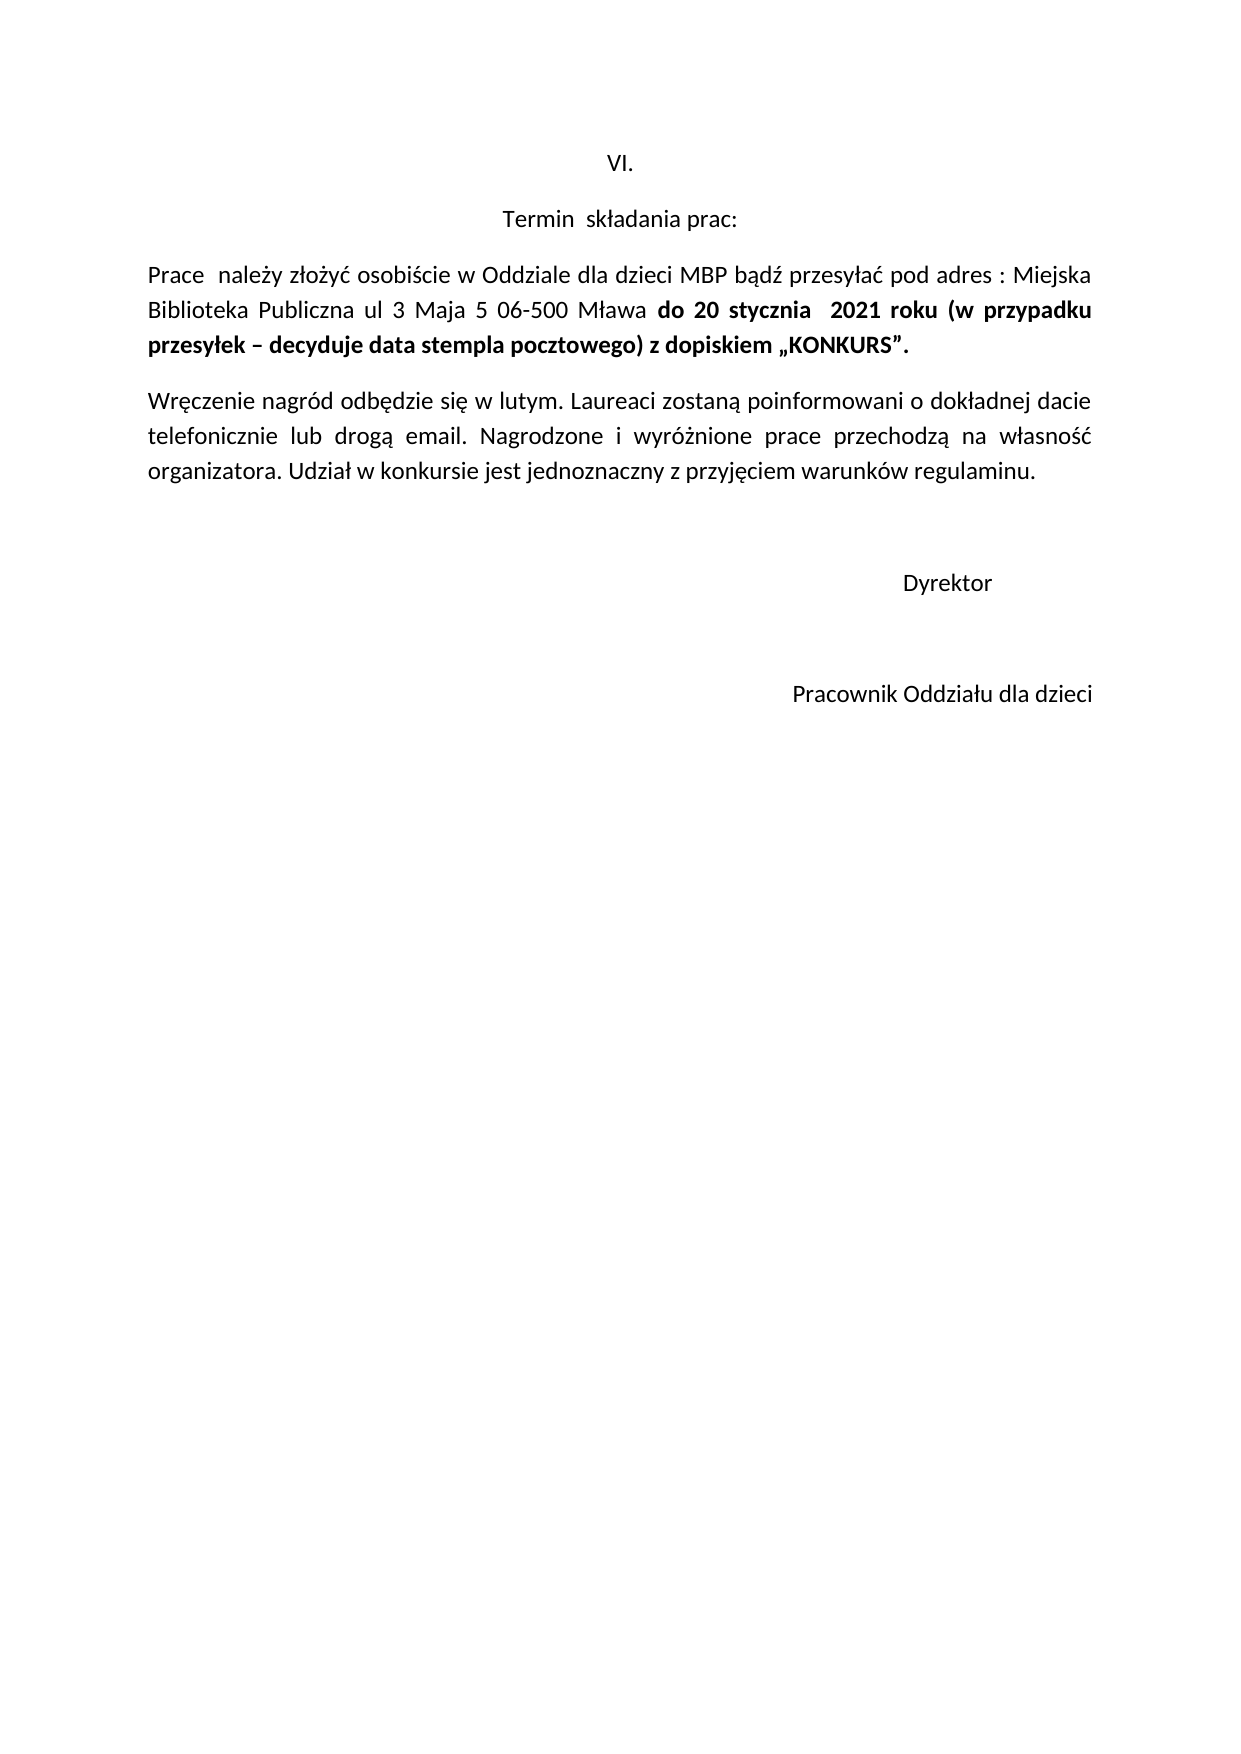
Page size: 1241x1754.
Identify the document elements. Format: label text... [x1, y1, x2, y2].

text Dyrektor [148, 567, 1093, 597]
text Termin składania prac: [148, 203, 1093, 234]
text Wręczenie nagród odbędzie się w lutym. Laureaci zostaną poinformowani o dokładnej dacie telefonicznie lub drogą email. Nagrodzone i wyróżnione prace przechodzą na własność organizatora. Udział w konkursie jest jednoznaczny z przyjęciem warunków regulaminu. [148, 385, 1093, 486]
text Pracownik Oddziału dla dzieci [148, 678, 1093, 709]
text Prace należy złożyć osobiście w Oddziale dla dzieci MBP bądź przesyłać pod adres : Miejska Biblioteka Publiczna ul 3 Maja 5 06-500 Mława do 20 stycznia 2021 roku (w przypadku przesyłek – decyduje data stempla pocztowego) z dopiskiem „KONKURS”. [148, 259, 1093, 360]
text VI. [148, 148, 1093, 178]
